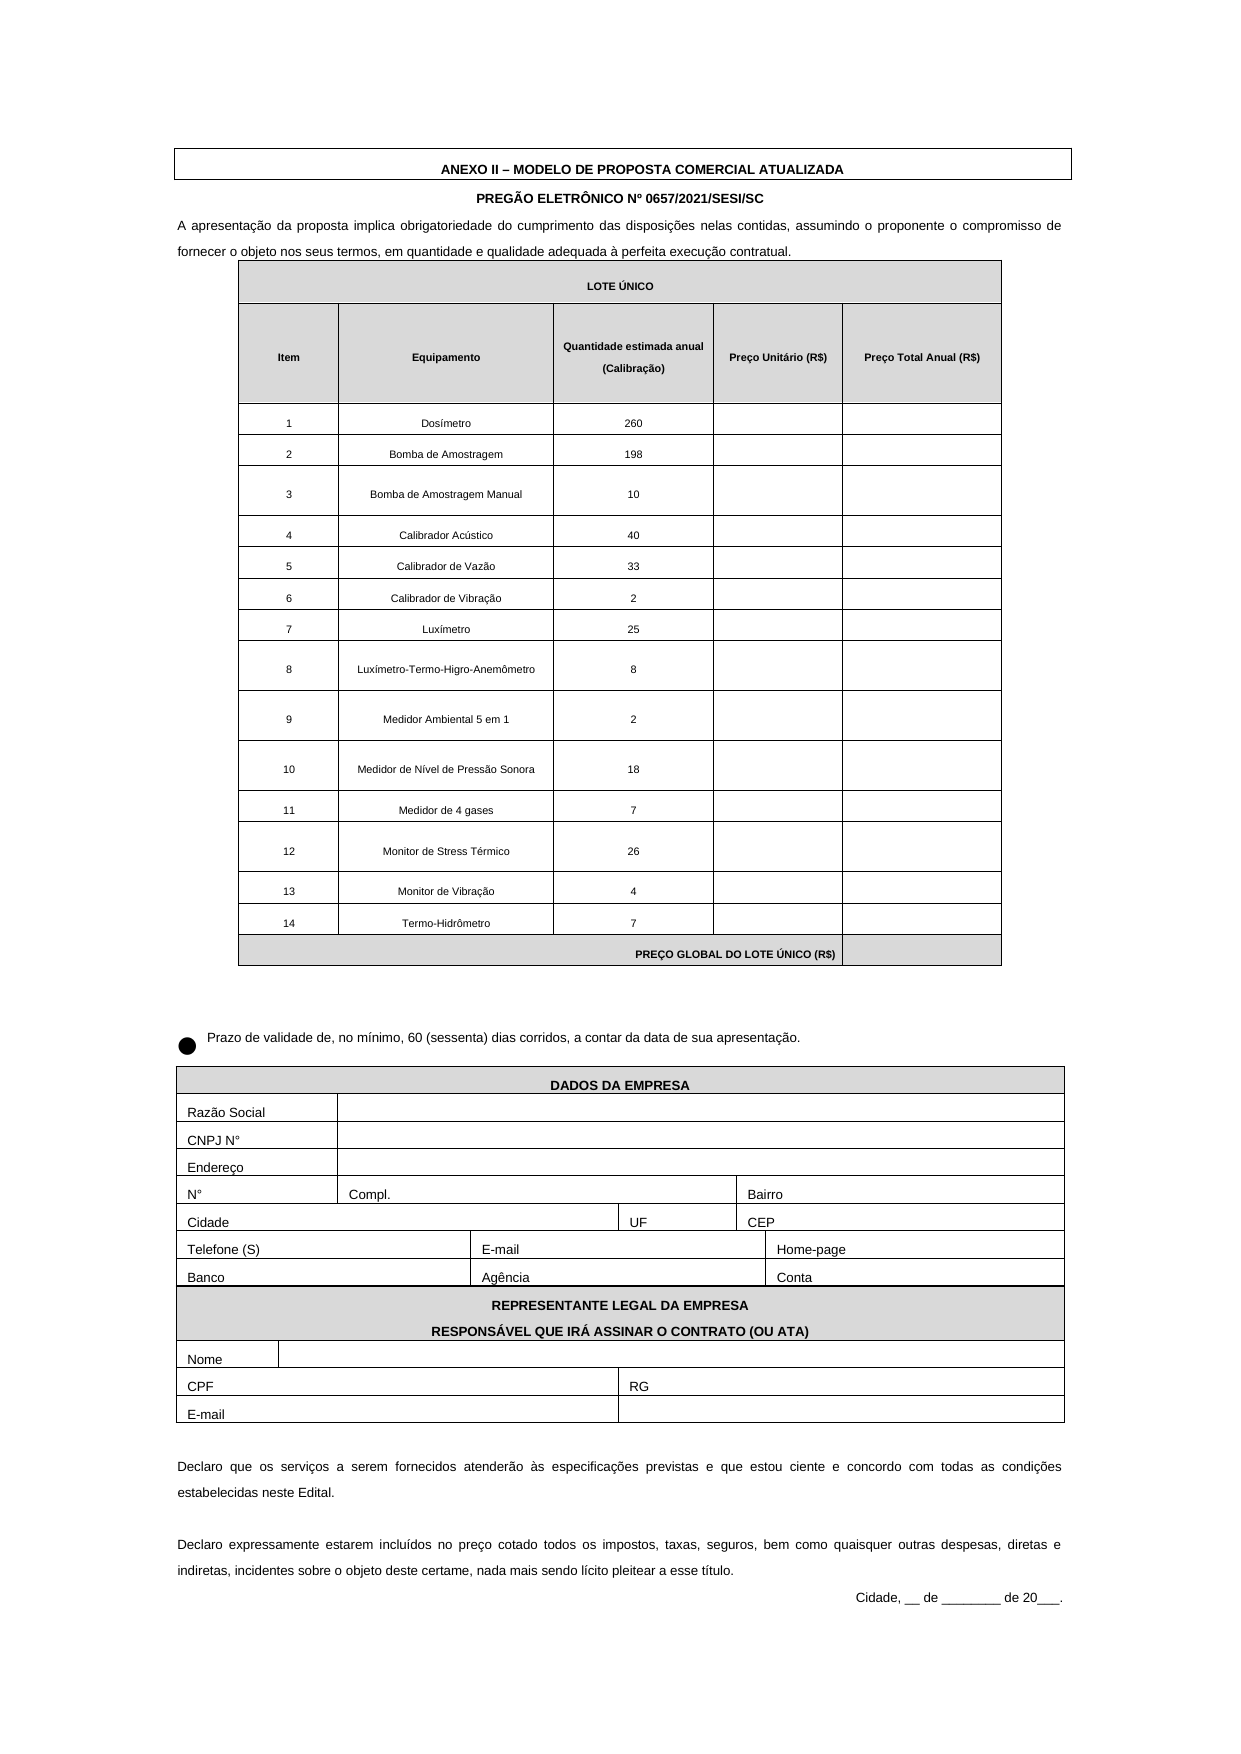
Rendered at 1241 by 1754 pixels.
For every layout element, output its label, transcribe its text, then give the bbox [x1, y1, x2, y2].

table_cell [338, 1094, 1064, 1121]
table_cell 25 [554, 610, 713, 640]
table_cell [714, 516, 842, 546]
table_cell [714, 435, 842, 465]
table_cell [843, 935, 1001, 965]
table_cell [714, 404, 842, 434]
table_cell 260 [554, 404, 713, 434]
table_cell [714, 466, 842, 515]
table_header DADOS DA EMPRESA [177, 1067, 1064, 1093]
table_cell [843, 791, 1001, 821]
table_cell 7 [554, 904, 713, 934]
table_cell Termo-Hidrômetro [339, 904, 553, 934]
text Cidade, __ de ________ de 20___. [177, 1579, 1063, 1605]
table_cell Calibrador de Vibração [339, 579, 553, 609]
table_cell Bairro [737, 1176, 1064, 1203]
table_cell Razão Social [177, 1094, 337, 1121]
table_cell Cidade [177, 1204, 618, 1230]
table_cell 13 [239, 872, 338, 902]
table_cell Home-page [766, 1231, 1064, 1258]
table_cell [843, 610, 1001, 640]
table_cell Monitor de Vibração [339, 872, 553, 902]
table_cell Compl. [338, 1176, 736, 1203]
table_cell 3 [239, 466, 338, 515]
table_cell Preço Unitário (R$) [714, 304, 842, 402]
table_cell CPF [177, 1368, 618, 1395]
table_cell [338, 1149, 1064, 1175]
table_cell [843, 641, 1001, 690]
table_cell 5 [239, 547, 338, 577]
table_cell Monitor de Stress Térmico [339, 822, 553, 871]
table_cell [279, 1341, 1064, 1367]
table_cell 8 [239, 641, 338, 690]
table_cell 10 [239, 741, 338, 790]
table_cell [714, 641, 842, 690]
table_cell [843, 579, 1001, 609]
table_cell 10 [554, 466, 713, 515]
table_cell Medidor Ambiental 5 em 1 [339, 691, 553, 740]
table_cell Calibrador Acústico [339, 516, 553, 546]
table_cell [714, 904, 842, 934]
table_cell 7 [554, 791, 713, 821]
table_cell 1 [239, 404, 338, 434]
table_cell Quantidade estimada anual (Calibração) [554, 304, 713, 402]
table_cell Calibrador de Vazão [339, 547, 553, 577]
table_cell 198 [554, 435, 713, 465]
table_cell [843, 872, 1001, 902]
table_header REPRESENTANTE LEGAL DA EMPRESA RESPONSÁVEL QUE IRÁ ASSINAR O CONTRATO (OU ATA) [177, 1287, 1064, 1340]
table_cell Agência [471, 1259, 765, 1285]
table_cell PREÇO GLOBAL DO LOTE ÚNICO (R$) [239, 935, 842, 965]
table_cell [714, 822, 842, 871]
table_cell [843, 516, 1001, 546]
table_cell [714, 610, 842, 640]
table_cell [843, 435, 1001, 465]
table_cell [843, 404, 1001, 434]
table_cell [843, 547, 1001, 577]
table_cell CNPJ N° [177, 1122, 337, 1148]
table_cell Medidor de 4 gases [339, 791, 553, 821]
text PREGÃO ELETRÔNICO Nº 0657/2021/SESI/SC [177, 180, 1063, 207]
table_cell Medidor de Nível de Pressão Sonora [339, 741, 553, 790]
table_cell [843, 691, 1001, 740]
table_cell E-mail [471, 1231, 765, 1258]
table_cell [843, 466, 1001, 515]
table_cell 14 [239, 904, 338, 934]
table_cell Equipamento [339, 304, 553, 402]
list ANEXO II – MODELO DE PROPOSTA COMERCIAL ATUALIZADA [175, 149, 1071, 179]
table_cell Item [239, 304, 338, 402]
table_cell 4 [239, 516, 338, 546]
table_cell 2 [554, 579, 713, 609]
table_cell 8 [554, 641, 713, 690]
table_header LOTE ÚNICO [239, 261, 1001, 302]
table_cell 40 [554, 516, 713, 546]
table_cell Endereço [177, 1149, 337, 1175]
table_cell [619, 1396, 1064, 1422]
table_cell Nome [177, 1341, 278, 1367]
table_cell E-mail [177, 1396, 618, 1422]
table_cell [714, 741, 842, 790]
table_cell 18 [554, 741, 713, 790]
table_cell 26 [554, 822, 713, 871]
table_cell 11 [239, 791, 338, 821]
table_cell 7 [239, 610, 338, 640]
table_cell [714, 872, 842, 902]
table_cell [843, 904, 1001, 934]
table_cell RG [619, 1368, 1064, 1395]
text Declaro que os serviços a serem fornecidos atenderão às especificações previstas e que estou ciente e concordo com todas as condições estabelecidas neste Edital. [177, 1448, 1063, 1501]
table_cell [714, 579, 842, 609]
table_cell 6 [239, 579, 338, 609]
table_cell [843, 741, 1001, 790]
text Declaro expressamente estarem incluídos no preço cotado todos os impostos, taxas, seguros, bem como quaisquer outras despesas, diretas e indiretas, incidentes sobre o objeto deste certame, nada mais sendo lícito pleitear a esse título. [177, 1526, 1063, 1578]
table_cell [714, 691, 842, 740]
table_cell UF [619, 1204, 736, 1230]
table_cell Preço Total Anual (R$) [843, 304, 1001, 402]
table_cell 9 [239, 691, 338, 740]
table_cell 4 [554, 872, 713, 902]
table_cell Dosímetro [339, 404, 553, 434]
text A apresentação da proposta implica obrigatoriedade do cumprimento das disposições nelas contidas, assumindo o proponente o compromisso de fornecer o objeto nos seus termos, em quantidade e qualidade adequada à perfeita execução contratual. [177, 207, 1063, 259]
table_cell [714, 547, 842, 577]
table_cell 2 [554, 691, 713, 740]
table_cell Banco [177, 1259, 470, 1285]
table_cell [714, 791, 842, 821]
table_cell Luxímetro [339, 610, 553, 640]
table_cell 12 [239, 822, 338, 871]
table_cell Conta [766, 1259, 1064, 1285]
list Prazo de validade de, no mínimo, 60 (sessenta) dias corridos, a contar da data de sua apresentação. [177, 1019, 1063, 1066]
table_cell [843, 822, 1001, 871]
table_cell Bomba de Amostragem [339, 435, 553, 465]
table_cell 33 [554, 547, 713, 577]
table_cell [338, 1122, 1064, 1148]
table_cell Luxímetro-Termo-Higro-Anemômetro [339, 641, 553, 690]
table_cell CEP [737, 1204, 1064, 1230]
table_cell Bomba de Amostragem Manual [339, 466, 553, 515]
table_cell 2 [239, 435, 338, 465]
table_cell Telefone (S) [177, 1231, 470, 1258]
table_cell N° [177, 1176, 337, 1203]
